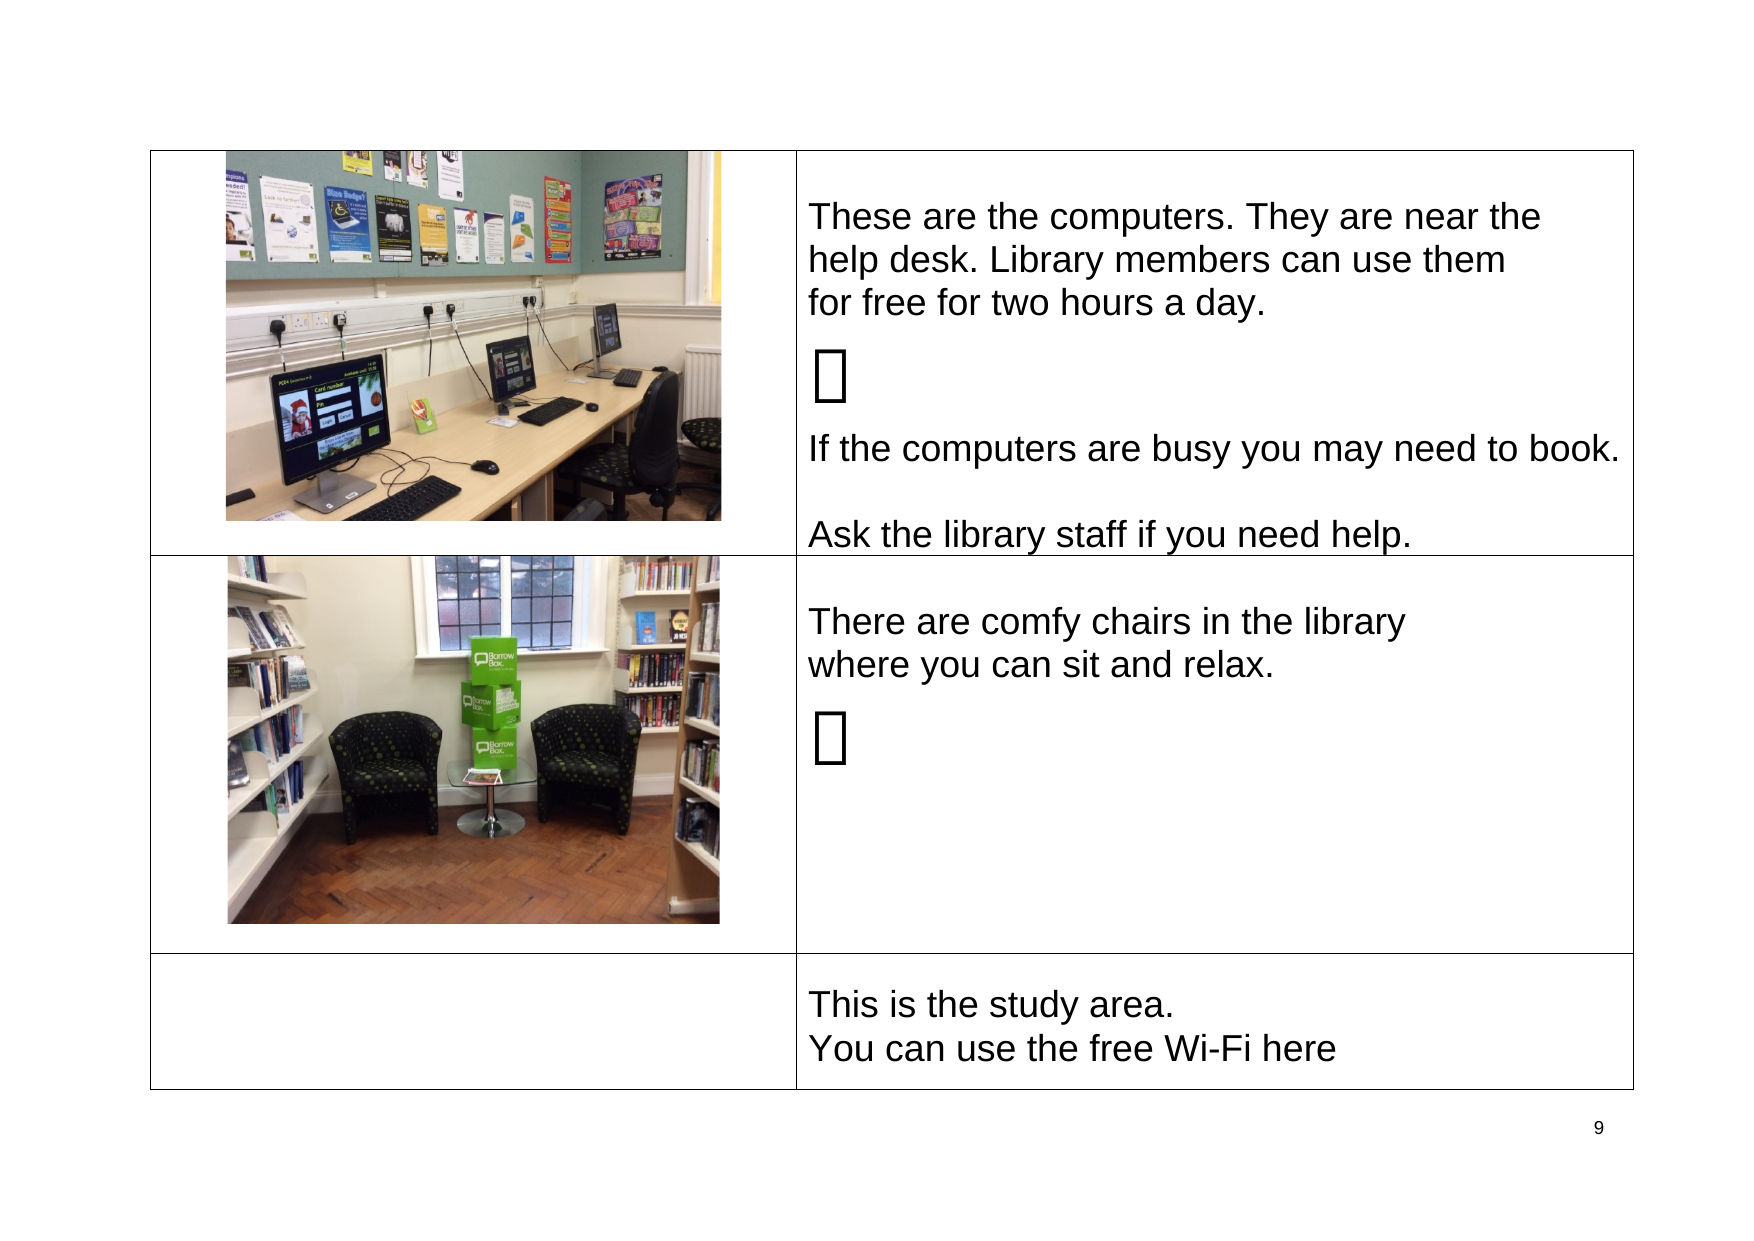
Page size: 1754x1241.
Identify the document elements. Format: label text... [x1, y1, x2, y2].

table_cell [151, 151, 796, 555]
picture [225, 151, 722, 521]
table_cell There are comfy chairs in the library where you can sit and relax.  [797, 556, 1633, 953]
picture [227, 556, 720, 924]
table_cell These are the computers. They are near the help desk. Library members can use them for free for two hours a day.  If the computers are busy you may need to book. Ask the library staff if you need help. [797, 151, 1633, 555]
table_cell [151, 954, 796, 1089]
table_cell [797, 954, 1633, 1089]
table_cell [151, 556, 796, 953]
